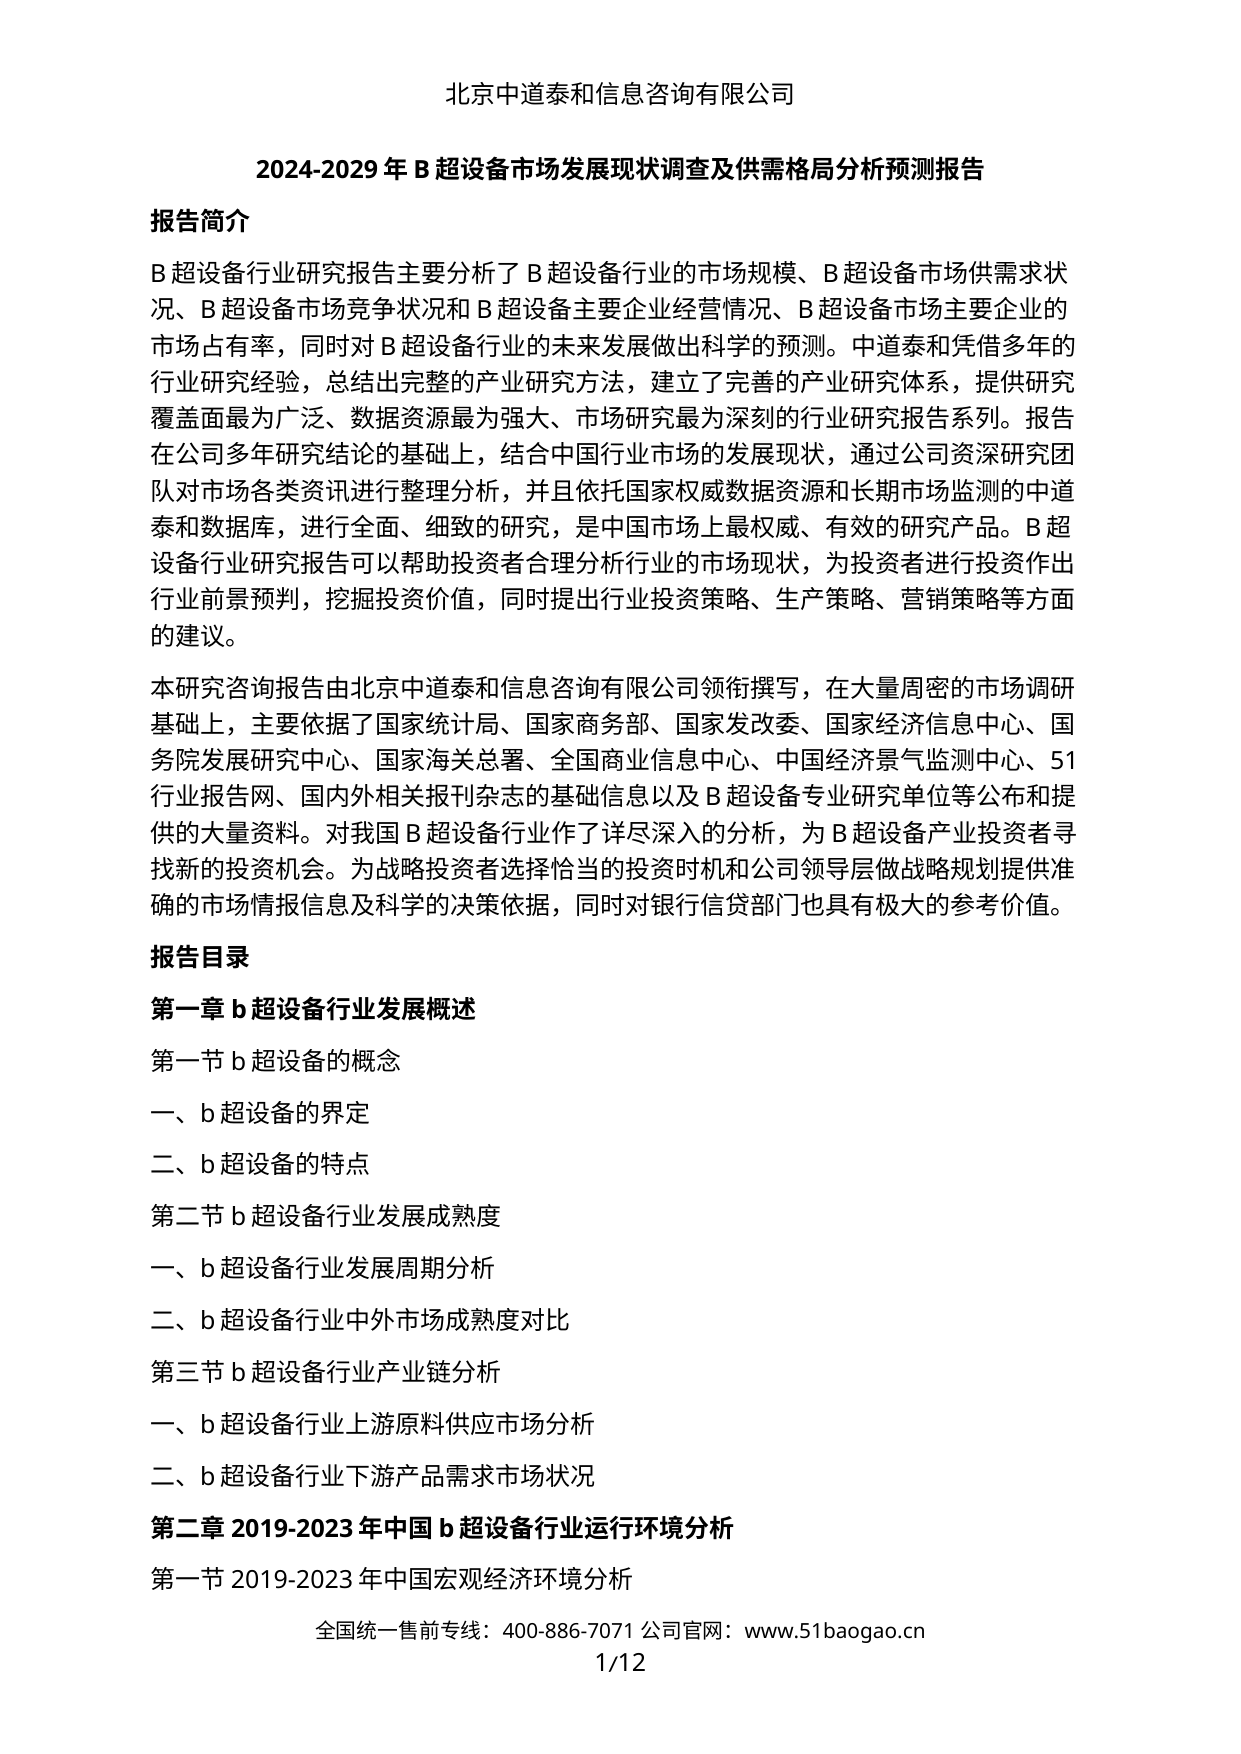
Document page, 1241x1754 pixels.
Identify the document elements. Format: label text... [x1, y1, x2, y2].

text 第一章 b超设备行业发展概述 [150, 989, 1090, 1026]
text 二、b超设备的特点 [150, 1145, 1090, 1181]
text 一、b超设备行业上游原料供应市场分析 [150, 1404, 1090, 1441]
text 第二节 b超设备行业发展成熟度 [150, 1197, 1090, 1233]
text 第一节 b超设备的概念 [150, 1041, 1090, 1077]
text 报告目录 [150, 937, 1090, 974]
text 第三节 b超设备行业产业链分析 [150, 1352, 1090, 1389]
text 第一节 2019-2023年中国宏观经济环境分析 [150, 1560, 1090, 1596]
text 一、b超设备的界定 [150, 1093, 1090, 1129]
text 报告简介 [150, 202, 1090, 238]
text 本研究咨询报告由北京中道泰和信息咨询有限公司领衔撰写，在大量周密的市场调研基础上，主要依据了国家统计局、国家商务部、国家发改委、国家经济信息中心、国务院发展研究中心、国家海关总署、全国商业信息中心、中国经济景气监测中心、51行业报告网、国内外相关报刊杂志的基础信息以及B超设备专业研究单位等公布和提供的大量资料。对我国B超设备行业作了详尽深入的分析，为B超设备产业投资者寻找新的投资机会。为战略投资者选择恰当的投资时机和公司领导层做战略规划提供准确的市场情报信息及科学的决策依据，同时对银行信贷部门也具有极大的参考价值。 [150, 668, 1090, 922]
text 第二章 2019-2023年中国b超设备行业运行环境分析 [150, 1508, 1090, 1544]
text 二、b超设备行业中外市场成熟度对比 [150, 1301, 1090, 1337]
text 2024-2029年B超设备市场发展现状调查及供需格局分析预测报告 [150, 150, 1090, 186]
text B超设备行业研究报告主要分析了B超设备行业的市场规模、B超设备市场供需求状况、B超设备市场竞争状况和B超设备主要企业经营情况、B超设备市场主要企业的市场占有率，同时对B超设备行业的未来发展做出科学的预测。中道泰和凭借多年的行业研究经验，总结出完整的产业研究方法，建立了完善的产业研究体系，提供研究覆盖面最为广泛、数据资源最为强大、市场研究最为深刻的行业研究报告系列。报告在公司多年研究结论的基础上，结合中国行业市场的发展现状，通过公司资深研究团队对市场各类资讯进行整理分析，并且依托国家权威数据资源和长期市场监测的中道泰和数据库，进行全面、细致的研究，是中国市场上最权威、有效的研究产品。B超设备行业研究报告可以帮助投资者合理分析行业的市场现状，为投资者进行投资作出行业前景预判，挖掘投资价值，同时提出行业投资策略、生产策略、营销策略等方面的建议。 [150, 254, 1090, 652]
text 二、b超设备行业下游产品需求市场状况 [150, 1456, 1090, 1492]
text 一、b超设备行业发展周期分析 [150, 1249, 1090, 1285]
